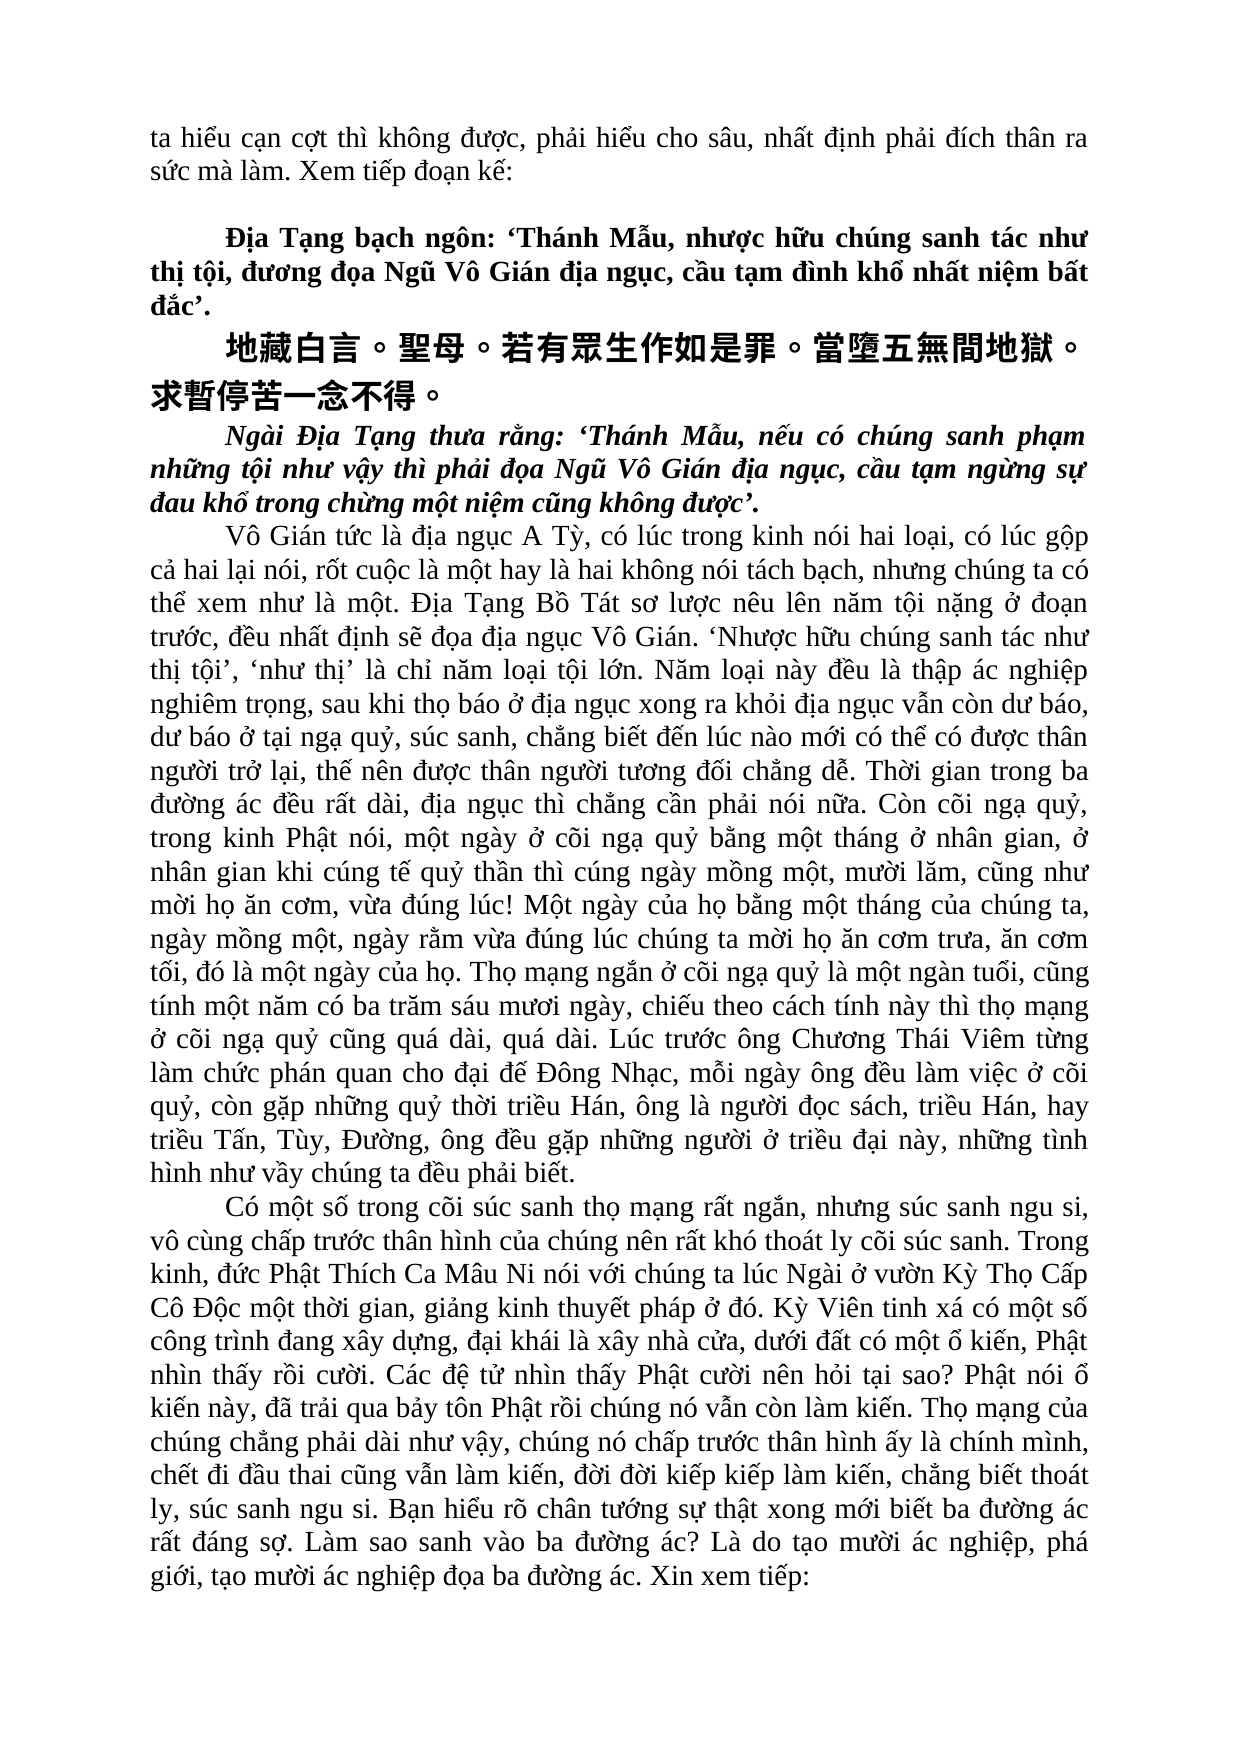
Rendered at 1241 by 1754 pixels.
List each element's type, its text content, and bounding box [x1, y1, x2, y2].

text 地藏白言。聖母。若有眾生作如是罪。當墮五無間地獄。求暫停苦一念不得。 [150, 321, 1090, 418]
text Ngài Ðịa Tạng thưa rằng: ‘Thánh Mẫu, nếu có chúng sanh phạm những tội như vậy thì phải đọa Ngũ Vô Gián địa ngục, cầu tạm ngừng sự đau khổ trong chừng một niệm cũng không được’. [150, 418, 1090, 518]
text Vô Gián tức là địa ngục A Tỳ, có lúc trong kinh nói hai loại, có lúc gộp cả hai lại nói, rốt cuộc là một hay là hai không nói tách bạch, nhưng chúng ta có thể xem như là một. Ðịa Tạng Bồ Tát sơ lược nêu lên năm tội nặng ở đoạn trước, đều nhất định sẽ đọa địa ngục Vô Gián. ‘Nhược hữu chúng sanh tác như thị tội’, ‘như thị’ là chỉ năm loại tội lớn. Năm loại này đều là thập ác nghiệp nghiêm trọng, sau khi thọ báo ở địa ngục xong ra khỏi địa ngục vẫn còn dư báo, dư báo ở tại ngạ quỷ, súc sanh, chẳng biết đến lúc nào mới có thể có được thân người trở lại, thế nên được thân người tương đối chẳng dễ. Thời gian trong ba đường ác đều rất dài, địa ngục thì chẳng cần phải nói nữa. Còn cõi ngạ quỷ, trong kinh Phật nói, một ngày ở cõi ngạ quỷ bằng một tháng ở nhân gian, ở nhân gian khi cúng tế quỷ thần thì cúng ngày mồng một, mười lăm, cũng như mời họ ăn cơm, vừa đúng lúc! Một ngày của họ bằng một tháng của chúng ta, ngày mồng một, ngày rằm vừa đúng lúc chúng ta mời họ ăn cơm trưa, ăn cơm tối, đó là một ngày của họ. Thọ mạng ngắn ở cõi ngạ quỷ là một ngàn tuổi, cũng tính một năm có ba trăm sáu mươi ngày, chiếu theo cách tính này thì thọ mạng ở cõi ngạ quỷ cũng quá dài, quá dài. Lúc trước ông Chương Thái Viêm từng làm chức phán quan cho đại đế Ðông Nhạc, mỗi ngày ông đều làm việc ở cõi quỷ, còn gặp những quỷ thời triều Hán, ông là người đọc sách, triều Hán, hay triều Tấn, Tùy, Ðường, ông đều gặp những người ở triều đại này, những tình hình như vầy chúng ta đều phải biết. [150, 518, 1090, 1189]
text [150, 120, 1090, 187]
text Ðịa Tạng bạch ngôn: ‘Thánh Mẫu, nhược hữu chúng sanh tác như thị tội, đương đọa Ngũ Vô Gián địa ngục, cầu tạm đình khổ nhất niệm bất đắc’. [150, 221, 1090, 321]
text Có một số trong cõi súc sanh thọ mạng rất ngắn, nhưng súc sanh ngu si, vô cùng chấp trước thân hình của chúng nên rất khó thoát ly cõi súc sanh. Trong kinh, đức Phật Thích Ca Mâu Ni nói với chúng ta lúc Ngài ở vườn Kỳ Thọ Cấp Cô Ðộc một thời gian, giảng kinh thuyết pháp ở đó. Kỳ Viên tinh xá có một số công trình đang xây dựng, đại khái là xây nhà cửa, dưới đất có một ổ kiến, Phật nhìn thấy rồi cười. Các đệ tử nhìn thấy Phật cười nên hỏi tại sao? Phật nói ổ kiến này, đã trải qua bảy tôn Phật rồi chúng nó vẫn còn làm kiến. Thọ mạng của chúng chẳng phải dài như vậy, chúng nó chấp trước thân hình ấy là chính mình, chết đi đầu thai cũng vẫn làm kiến, đời đời kiếp kiếp làm kiến, chẳng biết thoát ly, súc sanh ngu si. Bạn hiểu rõ chân tướng sự thật xong mới biết ba đường ác rất đáng sợ. Làm sao sanh vào ba đường ác? Là do tạo mười ác nghiệp, phá giới, tạo mười ác nghiệp đọa ba đường ác. Xin xem tiếp: [150, 1189, 1090, 1592]
